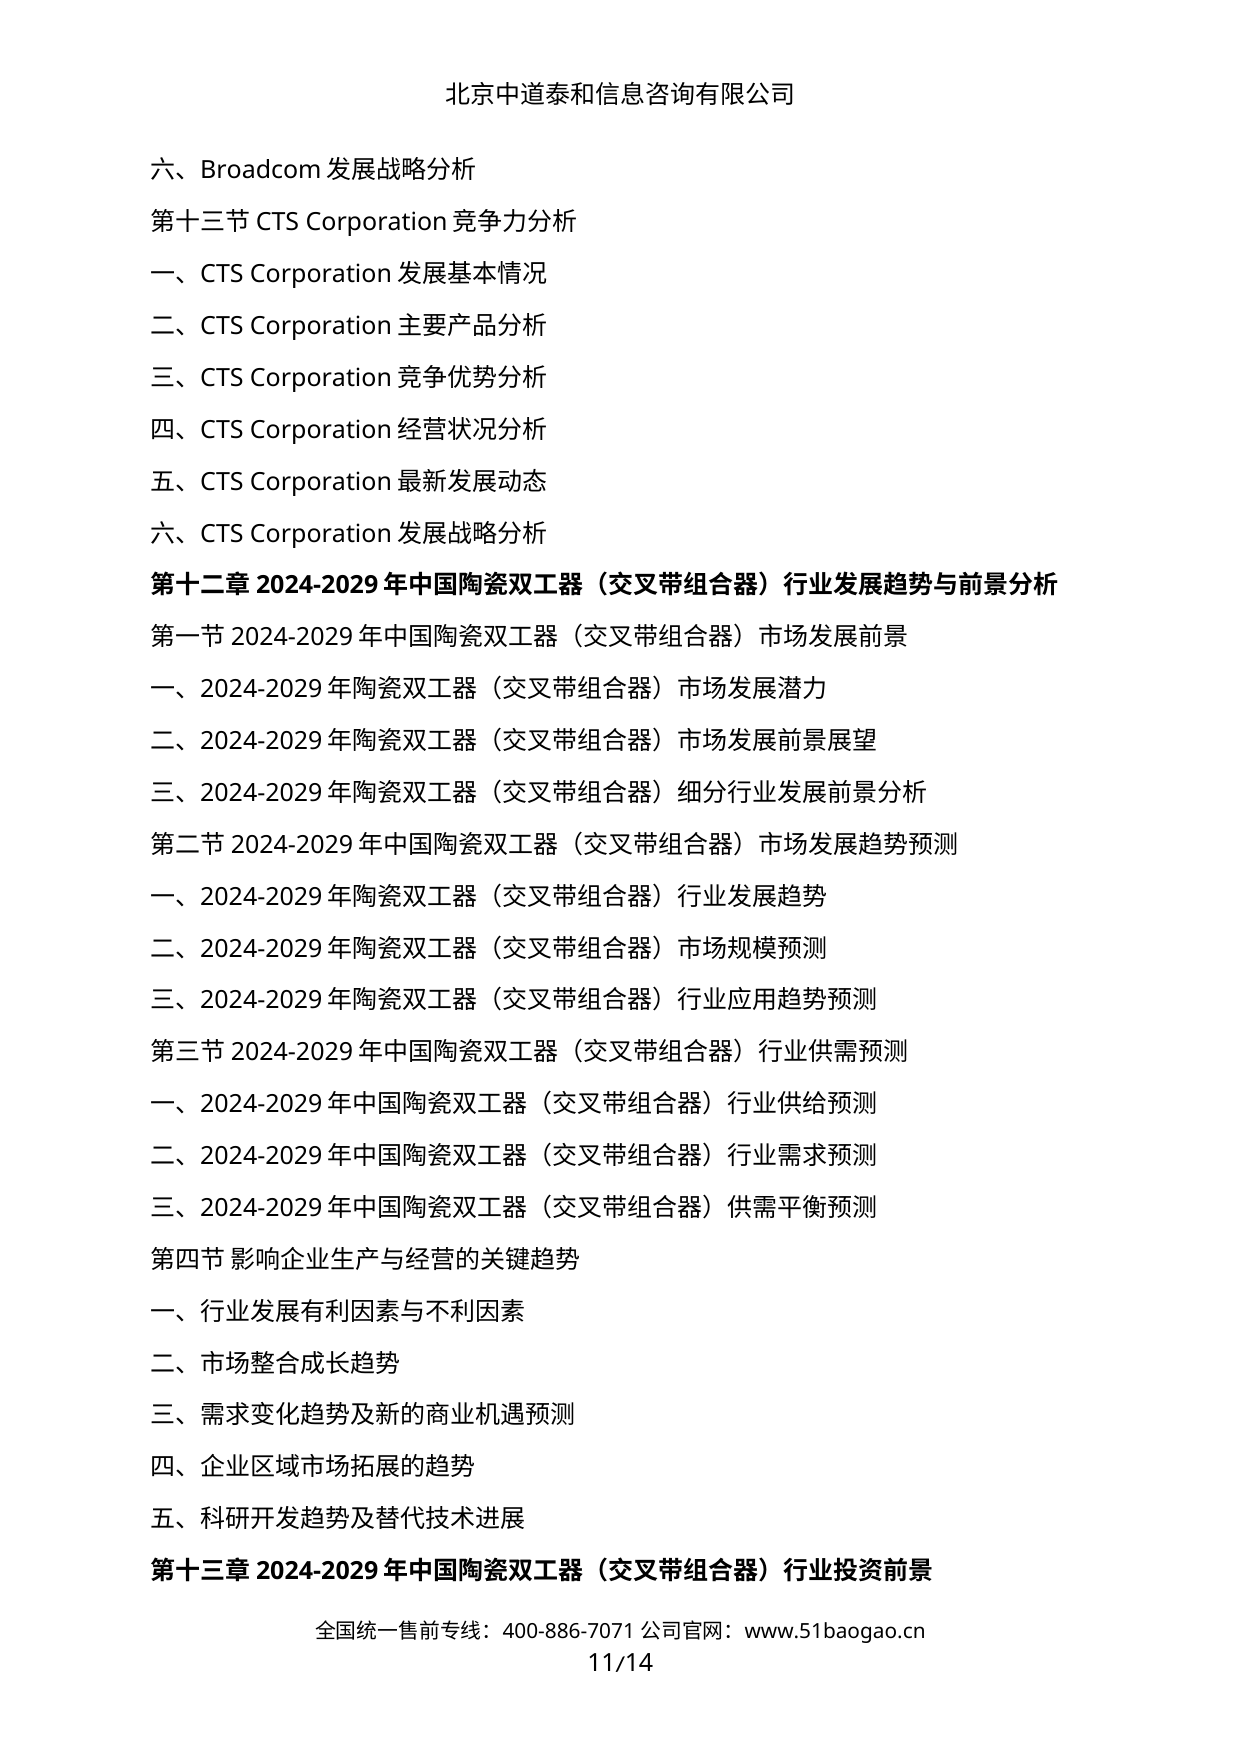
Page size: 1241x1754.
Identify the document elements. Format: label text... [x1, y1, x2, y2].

text 三、2024-2029年陶瓷双工器（交叉带组合器）行业应用趋势预测 [150, 980, 1090, 1016]
text 第二节 2024-2029年中国陶瓷双工器（交叉带组合器）市场发展趋势预测 [150, 824, 1090, 861]
text 五、科研开发趋势及替代技术进展 [150, 1499, 1090, 1535]
text 四、CTS Corporation经营状况分析 [150, 409, 1090, 446]
text 二、2024-2029年陶瓷双工器（交叉带组合器）市场规模预测 [150, 928, 1090, 964]
text 二、CTS Corporation主要产品分析 [150, 306, 1090, 342]
text 五、CTS Corporation最新发展动态 [150, 461, 1090, 497]
text 三、CTS Corporation竞争优势分析 [150, 357, 1090, 394]
text 一、2024-2029年陶瓷双工器（交叉带组合器）行业发展趋势 [150, 876, 1090, 912]
text 第十三节 CTS Corporation竞争力分析 [150, 202, 1090, 238]
text 四、企业区域市场拓展的趋势 [150, 1447, 1090, 1483]
text 第四节 影响企业生产与经营的关键趋势 [150, 1239, 1090, 1276]
text 一、CTS Corporation发展基本情况 [150, 254, 1090, 290]
text 二、市场整合成长趋势 [150, 1343, 1090, 1379]
text 二、2024-2029年陶瓷双工器（交叉带组合器）市场发展前景展望 [150, 721, 1090, 757]
text 三、需求变化趋势及新的商业机遇预测 [150, 1395, 1090, 1431]
text 第十三章 2024-2029年中国陶瓷双工器（交叉带组合器）行业投资前景 [150, 1551, 1090, 1587]
text 六、Broadcom发展战略分析 [150, 150, 1090, 186]
text 一、行业发展有利因素与不利因素 [150, 1291, 1090, 1327]
text 六、CTS Corporation发展战略分析 [150, 513, 1090, 549]
text 一、2024-2029年中国陶瓷双工器（交叉带组合器）行业供给预测 [150, 1084, 1090, 1120]
text 第一节 2024-2029年中国陶瓷双工器（交叉带组合器）市场发展前景 [150, 617, 1090, 653]
text 第十二章 2024-2029年中国陶瓷双工器（交叉带组合器）行业发展趋势与前景分析 [150, 565, 1090, 601]
text 二、2024-2029年中国陶瓷双工器（交叉带组合器）行业需求预测 [150, 1136, 1090, 1172]
text 三、2024-2029年陶瓷双工器（交叉带组合器）细分行业发展前景分析 [150, 772, 1090, 809]
text 一、2024-2029年陶瓷双工器（交叉带组合器）市场发展潜力 [150, 669, 1090, 705]
text 第三节 2024-2029年中国陶瓷双工器（交叉带组合器）行业供需预测 [150, 1032, 1090, 1068]
text 三、2024-2029年中国陶瓷双工器（交叉带组合器）供需平衡预测 [150, 1187, 1090, 1224]
